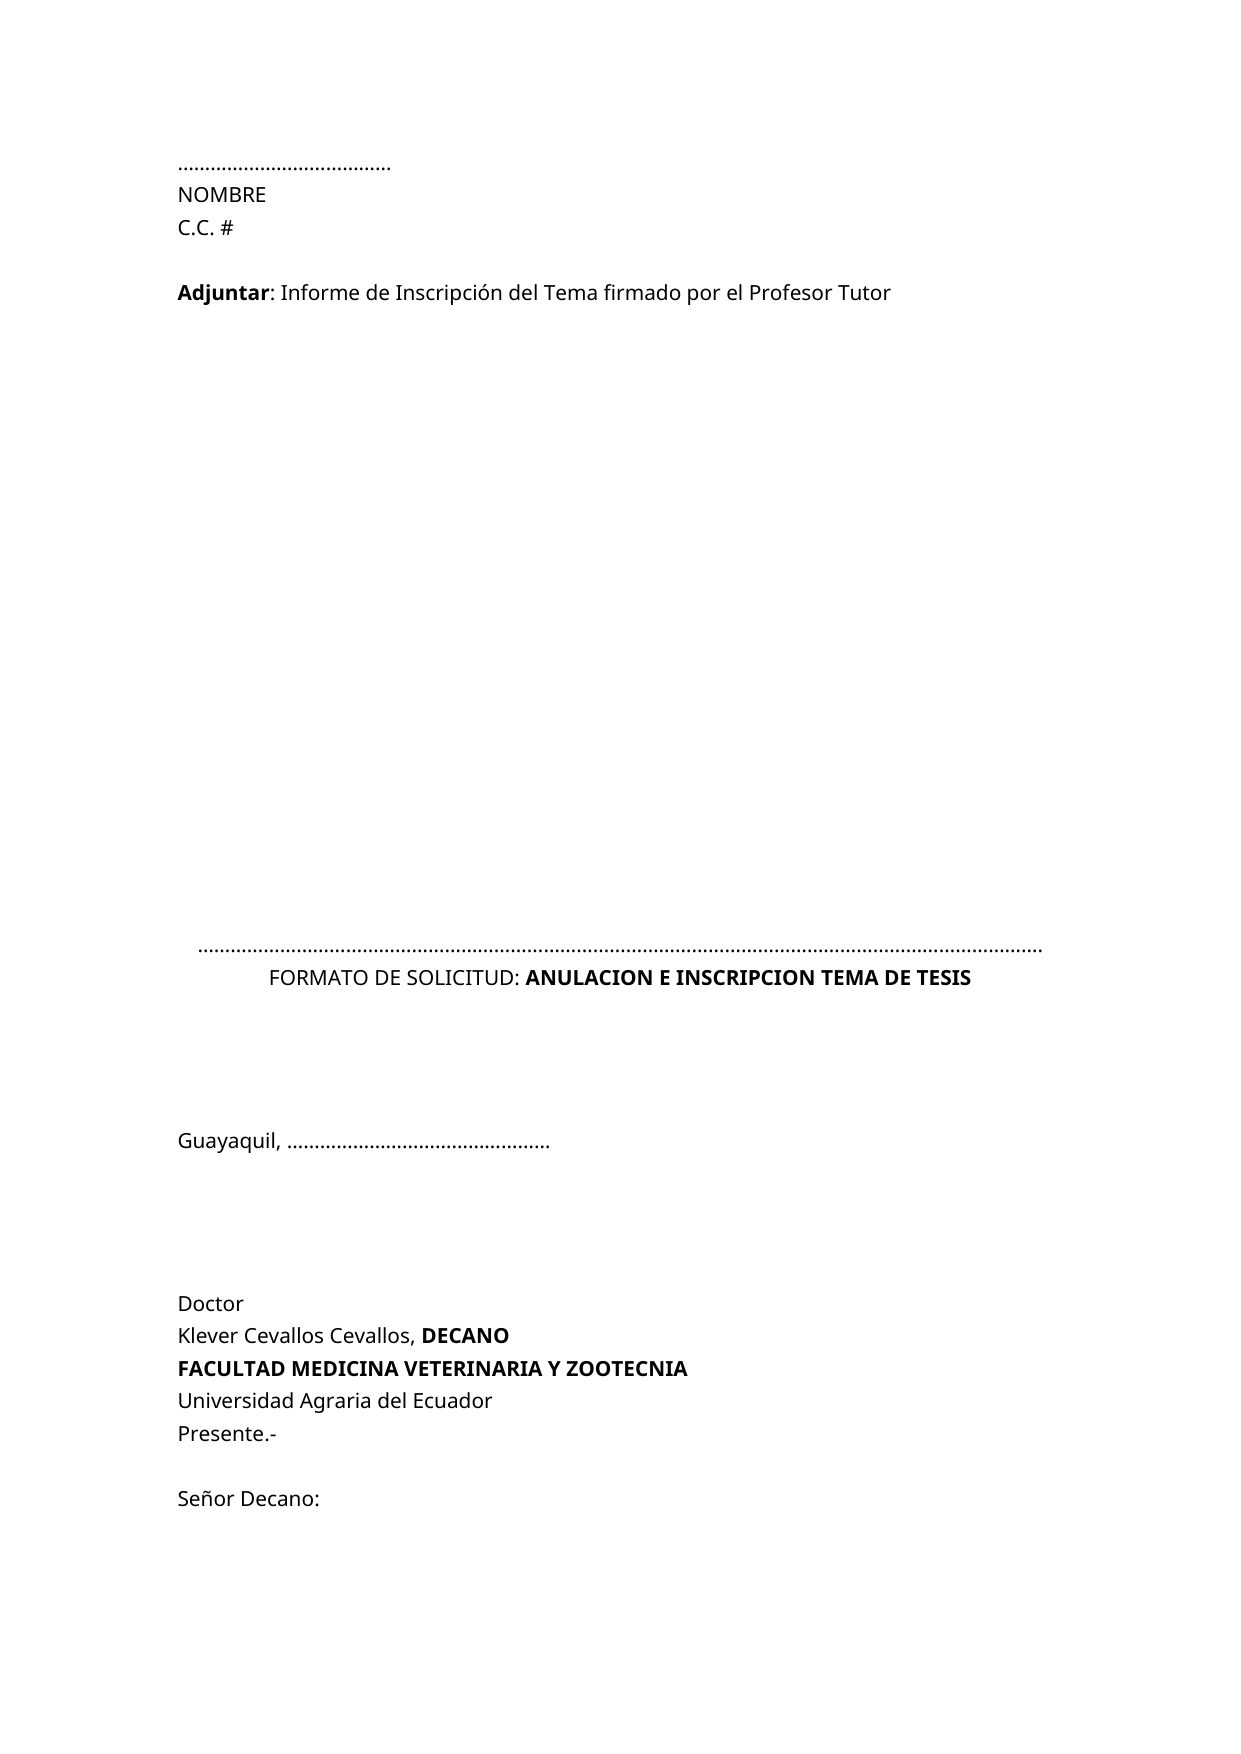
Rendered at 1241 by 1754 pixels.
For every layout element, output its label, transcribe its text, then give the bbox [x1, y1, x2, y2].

text ………………………………… [177, 148, 1063, 176]
text FORMATO DE SOLICITUD: ANULACION E INSCRIPCION TEMA DE TESIS [177, 963, 1063, 991]
text Doctor [177, 1289, 1063, 1317]
text ………………………………………………………………………………………………………………………………………. [177, 930, 1063, 958]
text Presente.- [177, 1419, 1063, 1448]
text Universidad Agraria del Ecuador [177, 1387, 1063, 1415]
text NOMBRE [177, 180, 1063, 209]
text C.C. # [177, 213, 1063, 241]
text Señor Decano: [177, 1484, 1063, 1513]
text Adjuntar: Informe de Inscripción del Tema firmado por el Profesor Tutor [177, 278, 1063, 306]
text Klever Cevallos Cevallos, DECANO [177, 1321, 1063, 1350]
text FACULTAD MEDICINA VETERINARIA Y ZOOTECNIA [177, 1354, 1063, 1382]
text Guayaquil, ………………………………………… [177, 1126, 1063, 1154]
